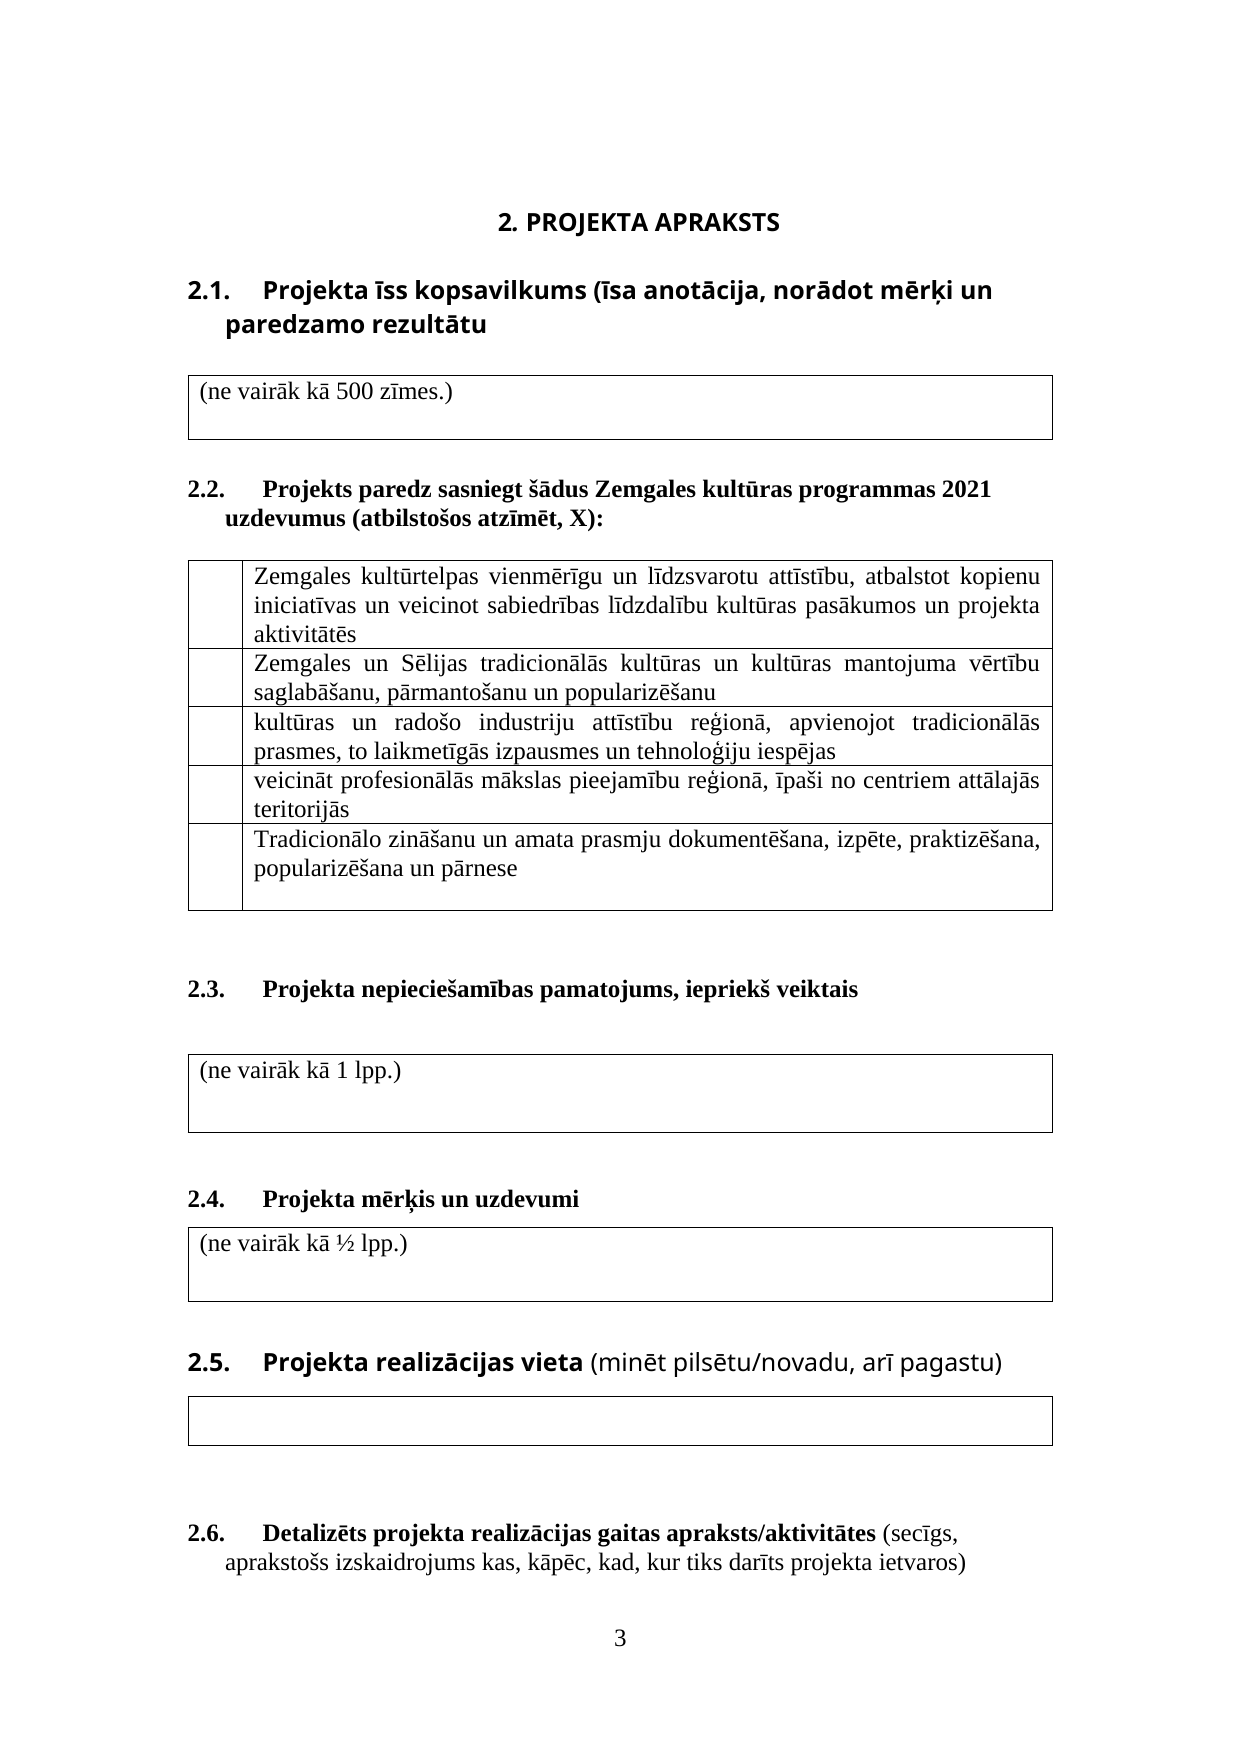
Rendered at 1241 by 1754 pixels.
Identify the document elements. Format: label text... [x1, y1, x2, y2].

list Projekta mērķis un uzdevumi [187, 1184, 1053, 1212]
table_header (ne vairāk kā 1 lpp.) [189, 1055, 1052, 1132]
table_header Zemgales kultūrtelpas vienmērīgu un līdzsvarotu attīstību, atbalstot kopienu iniciatīvas un veicinot sabiedrības līdzdalību kultūras pasākumos un projekta aktivitātēs [243, 561, 1052, 647]
list Projekts paredz sasniegt šādus Zemgales kultūras programmas 2021 uzdevumus (atbilstošos atzīmēt, X): [187, 474, 1053, 531]
table_cell Zemgales un Sēlijas tradicionālās kultūras un kultūras mantojuma vērtību saglabāšanu, pārmantošanu un popularizēšanu [243, 649, 1052, 706]
table_header [189, 561, 242, 647]
table_cell [189, 707, 242, 764]
table_cell Tradicionālo zināšanu un amata prasmju dokumentēšana, izpēte, praktizēšana, popularizēšana un pārnese [243, 824, 1052, 910]
table_cell [189, 824, 242, 910]
table_header (ne vairāk kā ½ lpp.) [189, 1228, 1052, 1301]
text 2. PROJEKTA APRAKSTS [225, 205, 1053, 239]
list Projekta nepieciešamības pamatojums, iepriekš veiktais [187, 974, 1053, 1003]
table_cell veicināt profesionālās mākslas pieejamību reģionā, īpaši no centriem attālajās teritorijās [243, 766, 1052, 823]
table_cell [189, 649, 242, 706]
table_header (ne vairāk kā 500 zīmes.) [189, 376, 1052, 439]
table_cell kultūras un radošo industriju attīstību reģionā, apvienojot tradicionālās prasmes, to laikmetīgās izpausmes un tehnoloģiju iespējas [243, 707, 1052, 764]
table_cell [189, 766, 242, 823]
list Detalizēts projekta realizācijas gaitas apraksts/aktivitātes (secīgs, aprakstošs izskaidrojums kas, kāpēc, kad, kur tiks darīts projekta ietvaros) [187, 1518, 1053, 1576]
list Projekta īss kopsavilkums (īsa anotācija, norādot mērķi un paredzamo rezultātu [187, 273, 1053, 341]
table_header [189, 1397, 1052, 1445]
list Projekta realizācijas vieta (minēt pilsētu/novadu, arī pagastu) [187, 1345, 1053, 1379]
